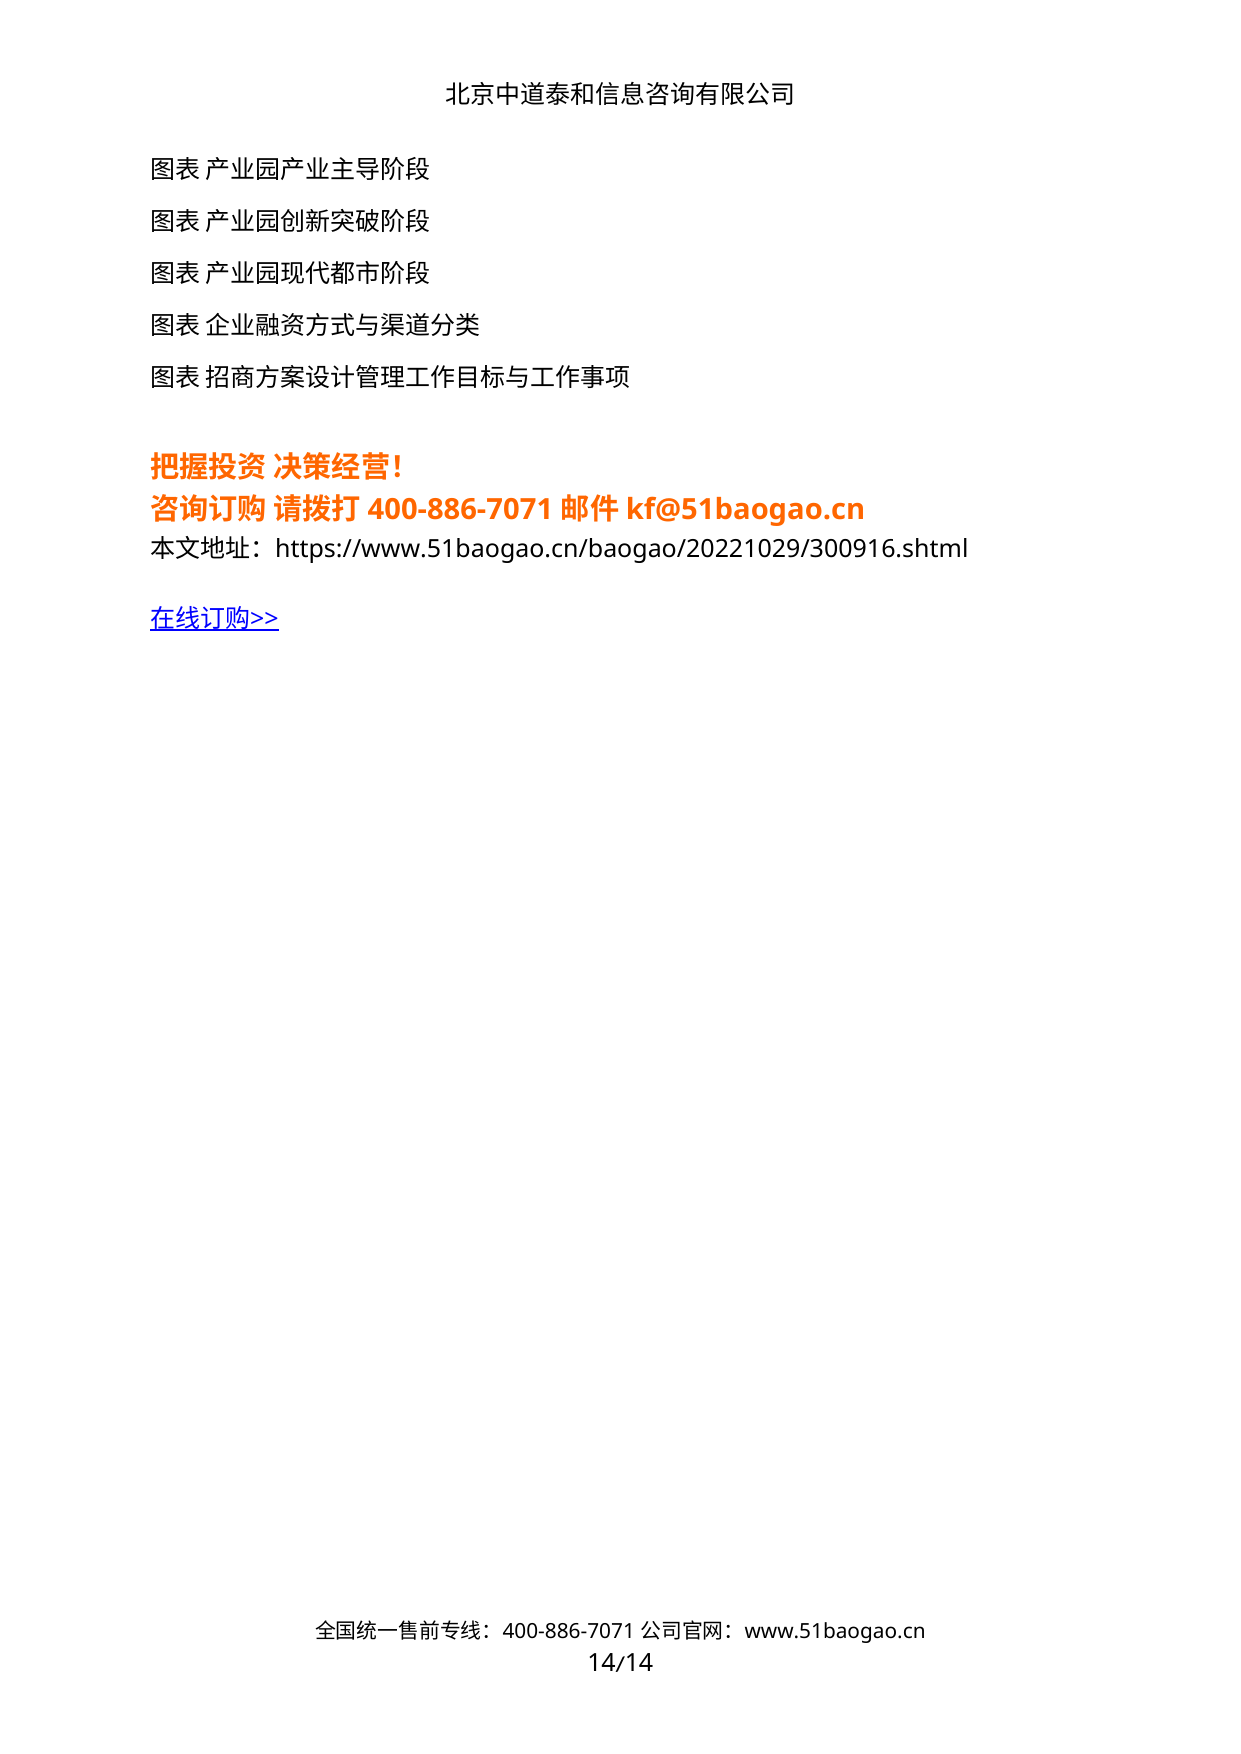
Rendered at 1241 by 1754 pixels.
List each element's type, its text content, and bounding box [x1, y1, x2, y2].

text 图表 产业园产业主导阶段 [150, 150, 1090, 186]
text 图表 招商方案设计管理工作目标与工作事项 [150, 357, 1090, 394]
text 图表 产业园现代都市阶段 [150, 254, 1090, 290]
text 把握投资 决策经营！咨询订购 请拨打 400-886-7071 邮件 kf@51baogao.cn本文地址：https://www.51baogao.cn/baogao/20221029/300916.shtml [150, 409, 1090, 564]
text 图表 产业园创新突破阶段 [150, 202, 1090, 238]
text 图表 企业融资方式与渠道分类 [150, 306, 1090, 342]
text 在线订购>> [150, 564, 1090, 635]
